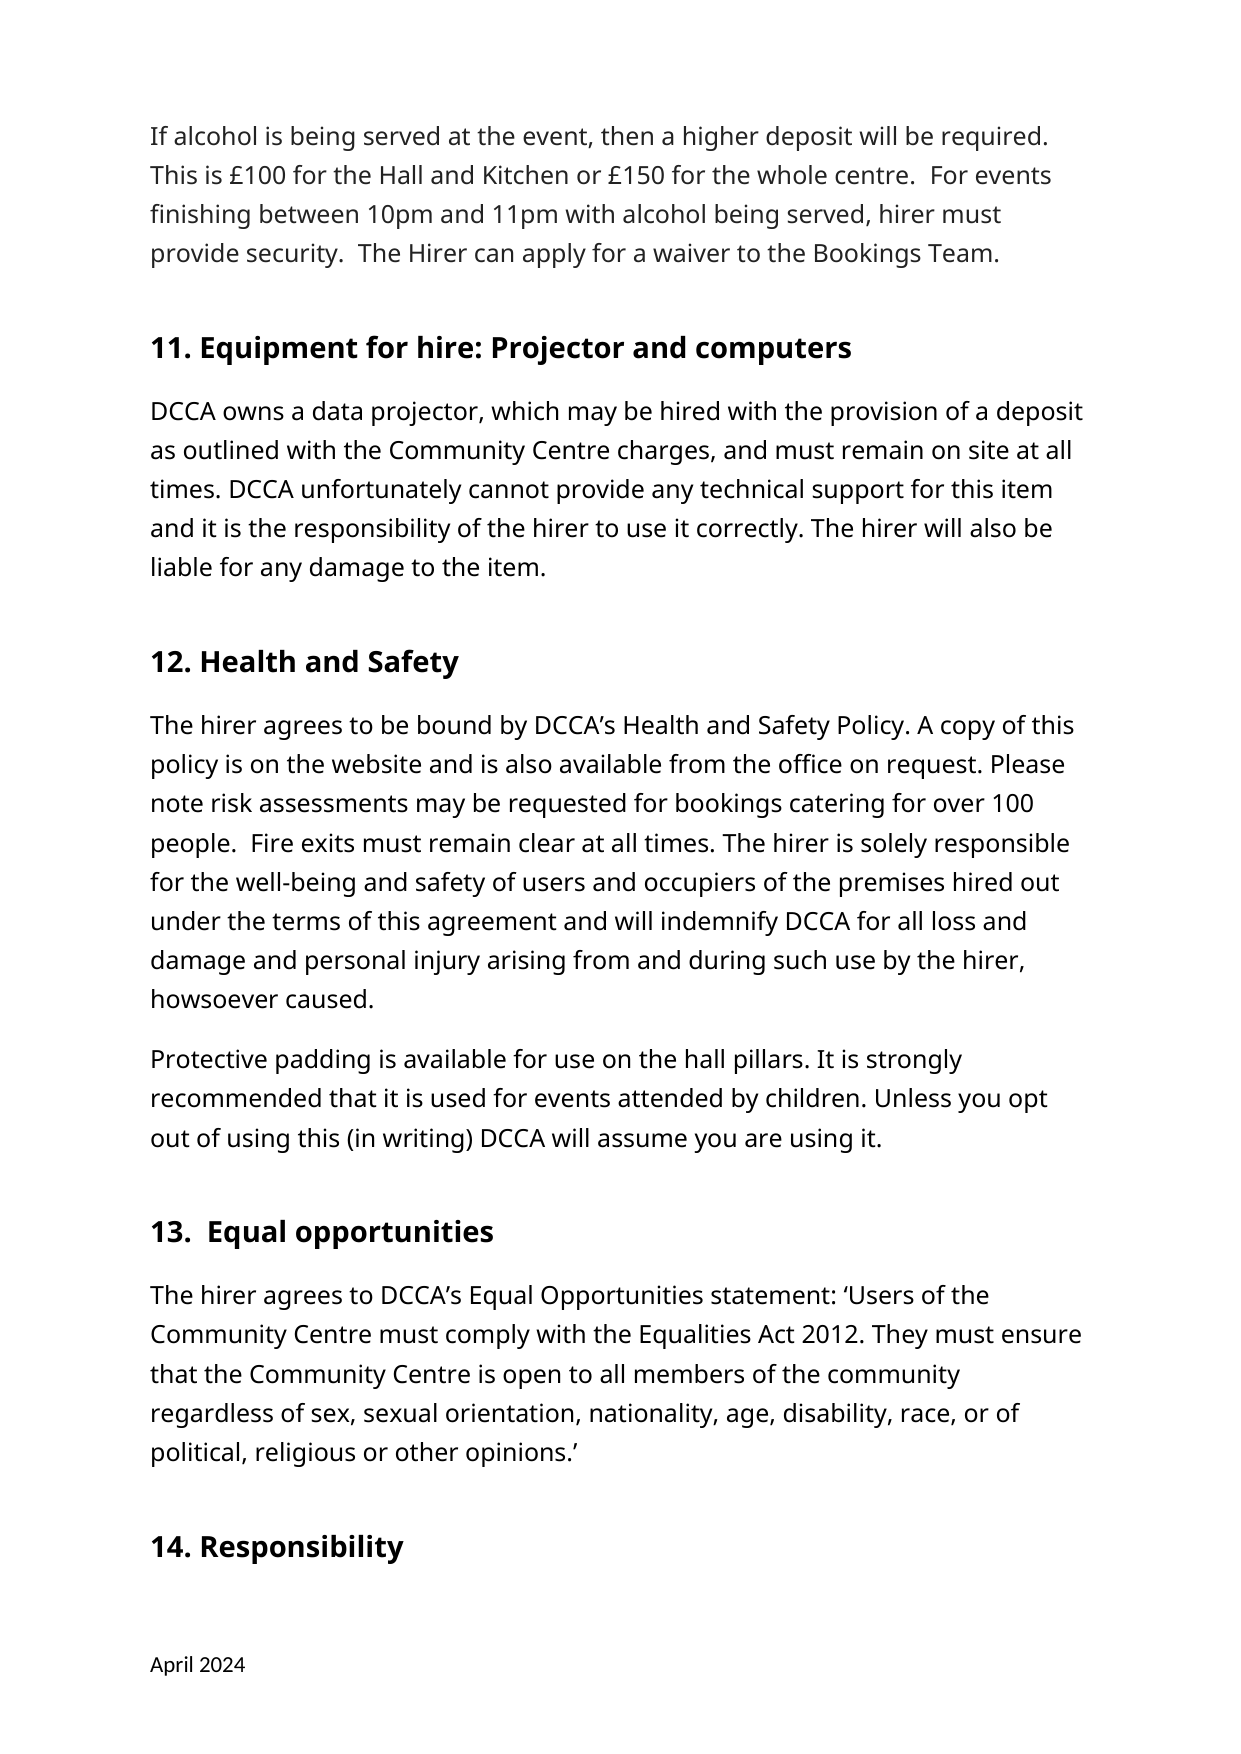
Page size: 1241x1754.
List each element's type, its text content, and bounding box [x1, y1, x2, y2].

text Protective padding is available for use on the hall pillars. It is strongly recommended that it is used for events attended by children. Unless you opt out of using this (in writing) DCCA will assume you are using it. [150, 1042, 1090, 1187]
text 11. Equipment for hire: Projector and computers [150, 327, 1090, 367]
text The hirer agrees to be bound by DCCA’s Health and Safety Policy. A copy of this policy is on the website and is also available from the office on request. Please note risk assessments may be requested for bookings catering for over 100 people. Fire exits must remain clear at all times. The hirer is solely responsible for the well-being and safety of users and occupiers of the premises hired out under the terms of this agreement and will indemnify DCCA for all loss and damage and personal injury arising from and during such use by the hirer, howsoever caused. [150, 708, 1090, 1016]
text DCCA owns a data projector, which may be hired with the provision of a deposit as outlined with the Community Centre charges, and must remain on site at all times. DCCA unfortunately cannot provide any technical support for this item and it is the responsibility of the hirer to use it correctly. The hirer will also be liable for any damage to the item. [150, 393, 1090, 616]
text 13. Equal opportunities [150, 1212, 1090, 1251]
text 14. Responsibility [150, 1526, 1090, 1566]
text If alcohol is being served at the event, then a higher deposit will be required. This is £100 for the Hall and Kitchen or £150 for the whole centre. For events finishing between 10pm and 11pm with alcohol being served, hirer must provide security. The Hirer can apply for a waiver to the Bookings Team. [150, 118, 1090, 302]
text The hirer agrees to DCCA’s Equal Opportunities statement: ‘Users of the Community Centre must comply with the Equalities Act 2012. They must ensure that the Community Centre is open to all members of the community regardless of sex, sexual orientation, nationality, age, disability, race, or of political, religious or other opinions.’ [150, 1278, 1090, 1501]
text 12. Health and Safety [150, 641, 1090, 681]
